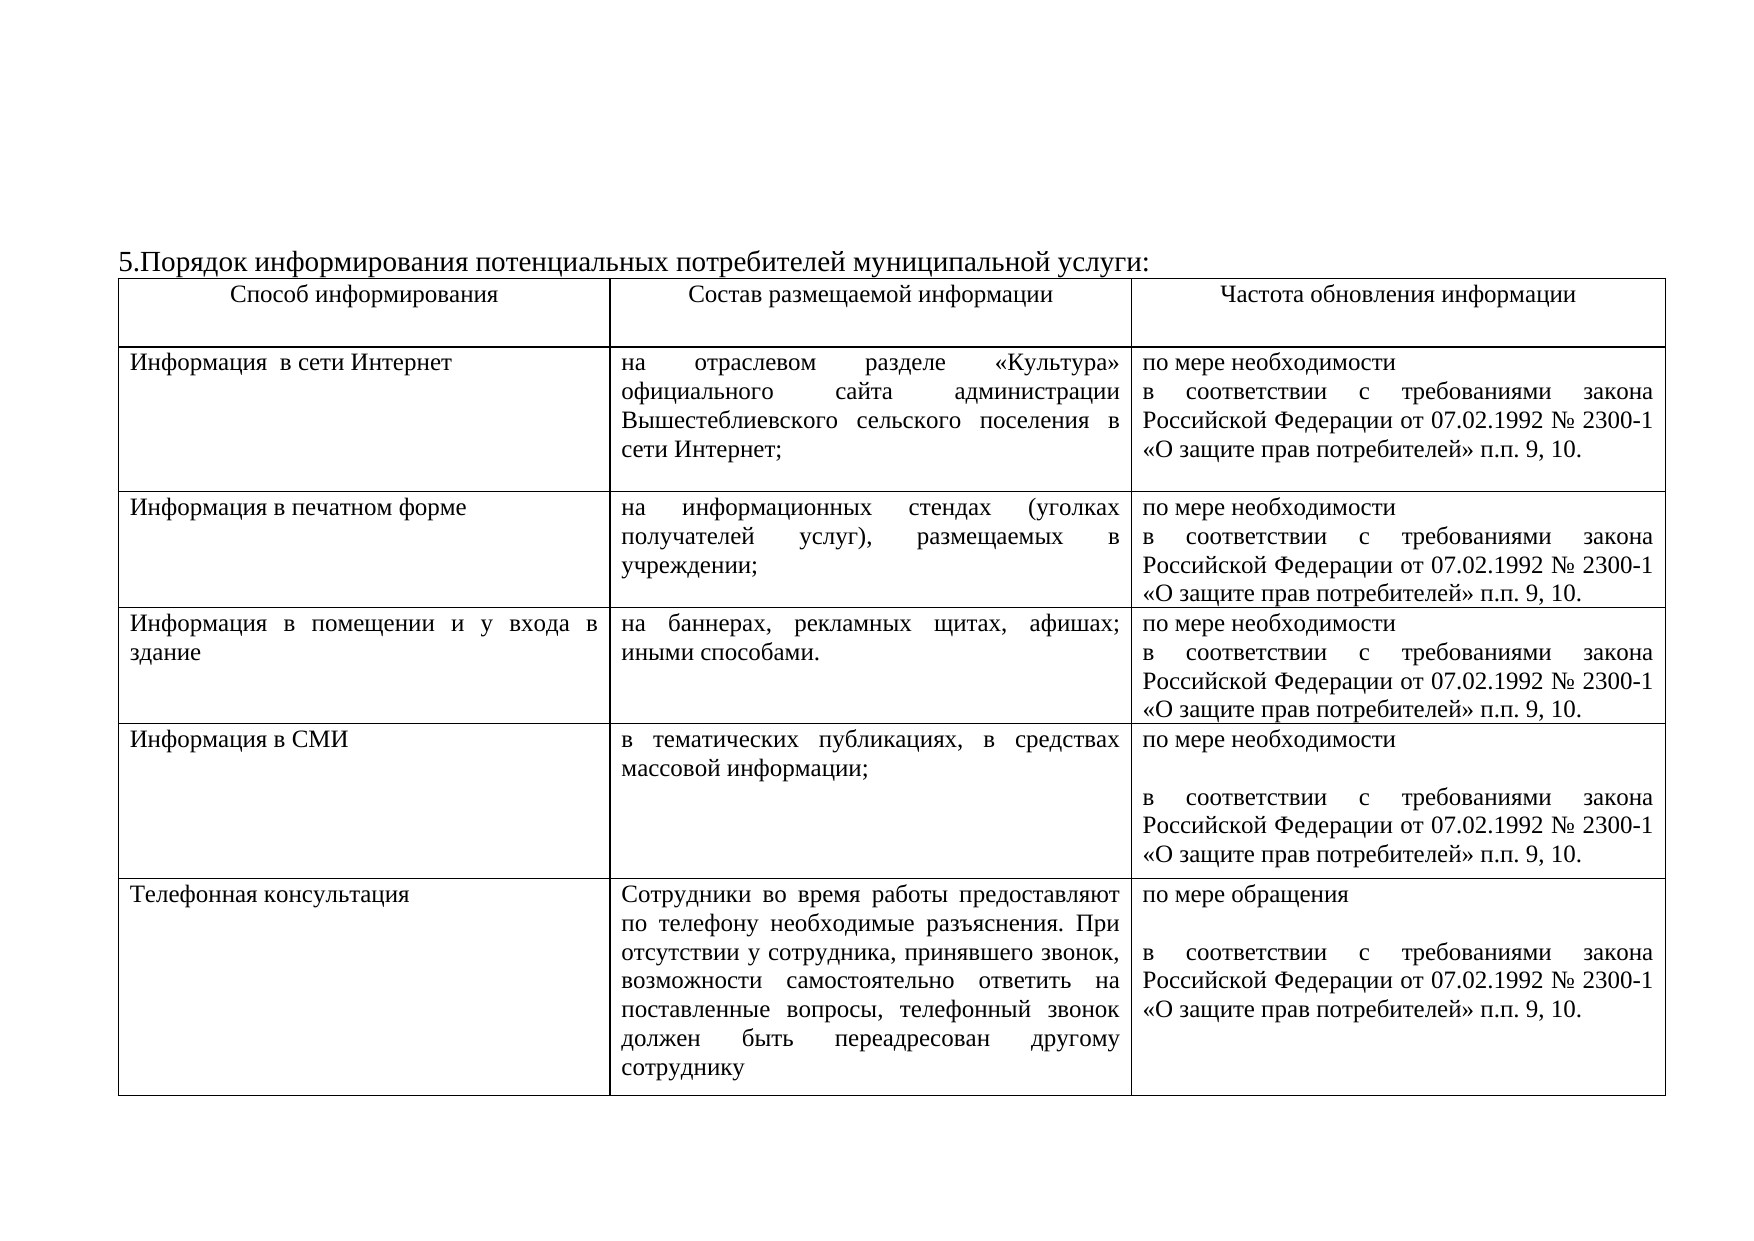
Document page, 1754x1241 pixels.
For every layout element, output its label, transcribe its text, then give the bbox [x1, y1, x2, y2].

table_cell Сотрудники во время работы предоставляют по телефону необходимые разъяснения. При отсутствии у сотрудника, принявшего звонок, возможности самостоятельно ответить на поставленные вопросы, телефонный звонок должен быть переадресован другому сотруднику [611, 879, 1131, 1095]
table_cell по мере необходимости в соответствии с требованиями закона Российской Федерации от 07.02.1992 № 2300-1 «О защите прав потребителей» п.п. 9, 10. [1132, 348, 1665, 491]
table_cell Информация в сети Интернет [119, 348, 609, 491]
table_cell в тематических публикациях, в средствах массовой информации; [611, 724, 1131, 878]
table_cell на отраслевом разделе «Культура» официального сайта администрации Вышестеблиевского сельского поселения в сети Интернет; [611, 348, 1131, 491]
table_cell на информационных стендах (уголках получателей услуг), размещаемых в учреждении; [611, 492, 1131, 607]
table_cell Информация в СМИ [119, 724, 609, 878]
table_cell Информация в помещении и у входа в здание [119, 608, 609, 723]
table_header Способ информирования [119, 279, 609, 346]
table_cell Информация в печатном форме [119, 492, 609, 607]
table_cell Телефонная консультация [119, 879, 609, 1095]
text 5.Порядок информирования потенциальных потребителей муниципальной услуги: [118, 244, 1654, 278]
table_cell по мере необходимости в соответствии с требованиями закона Российской Федерации от 07.02.1992 № 2300-1 «О защите прав потребителей» п.п. 9, 10. [1132, 608, 1665, 723]
table_cell по мере необходимости в соответствии с требованиями закона Российской Федерации от 07.02.1992 № 2300-1 «О защите прав потребителей» п.п. 9, 10. [1132, 724, 1665, 878]
table_header Частота обновления информации [1132, 279, 1665, 346]
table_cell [1132, 879, 1665, 1095]
table_cell по мере необходимости в соответствии с требованиями закона Российской Федерации от 07.02.1992 № 2300-1 «О защите прав потребителей» п.п. 9, 10. [1132, 492, 1665, 607]
table_cell на баннерах, рекламных щитах, афишах; иными способами. [611, 608, 1131, 723]
table_header Состав размещаемой информации [611, 279, 1131, 346]
